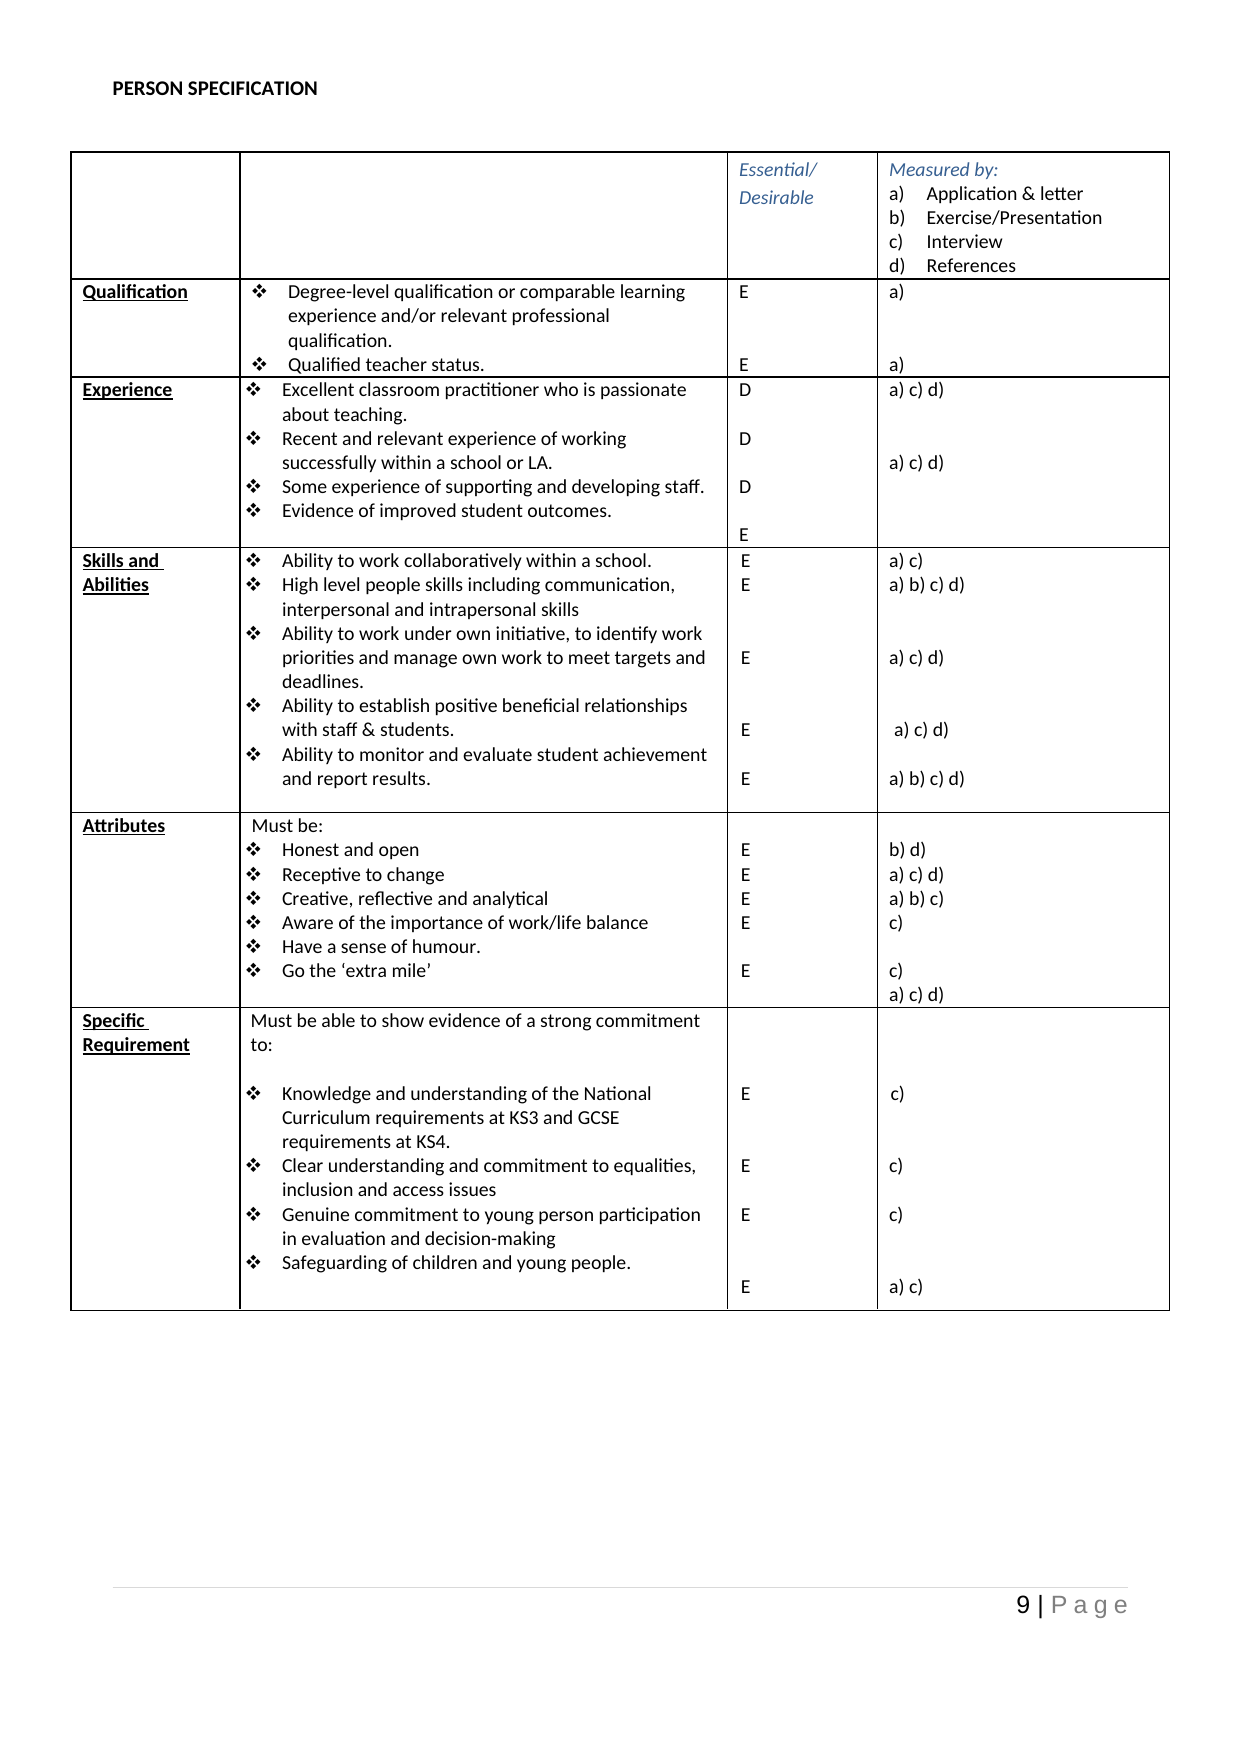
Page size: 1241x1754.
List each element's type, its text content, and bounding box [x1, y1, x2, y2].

table_header [241, 153, 727, 278]
table_cell b) d) a) c) d) a) b) c) c) c) a) c) d) [878, 813, 1169, 1007]
table_cell Experience [72, 378, 239, 547]
table_cell a) c) a) b) c) d) a) c) d) a) c) d) a) b) c) d) [878, 548, 1169, 812]
table_cell Must be able to show evidence of a strong commitment to: Knowledge and understanding of the National Curriculum requirements at KS3 and GCSE requirements at KS4. Clear understanding and commitment to equalities, inclusion and access issues Genuine commitment to young person participation in evaluation and decision-making Safeguarding of children and young people. [241, 1008, 727, 1309]
table_cell Excellent classroom practitioner who is passionate about teaching. Recent and relevant experience of working successfully within a school or LA. Some experience of supporting and developing staff. Evidence of improved student outcomes. [241, 378, 727, 547]
table_cell a) c) d) a) c) d) [878, 378, 1169, 547]
table_cell E E E E E [728, 813, 877, 1007]
table_header Essential/ Desirable [728, 153, 877, 278]
table_cell Ability to work collaboratively within a school. High level people skills including counication, interpersonal and intrapersonal skills Ability to work under own initiative, to identify work priorities and manage own work to meet targets and deadlines. Ability to establish positive beneficial relationships with staff & students. Ability to monitor and evaluate student achievement and report results. [241, 548, 727, 812]
table_cell Skills and Abilities [72, 548, 239, 812]
table_header [72, 153, 239, 278]
table_cell E E [728, 280, 877, 376]
table_cell Specific Requirement [72, 1008, 239, 1309]
table_cell Qualification [72, 280, 239, 376]
table_header Measured by: Application & letter Exercise/Presentation Interview References [878, 153, 1169, 278]
table_cell E E E E [728, 1008, 877, 1309]
text PERSON SPECIFICATION [112, 75, 1128, 100]
table_cell c) c) c) a) c) [878, 1008, 1169, 1309]
table_cell E E E E E [728, 548, 877, 812]
table_cell Degree-level qualification or comparable learning experience and/or relevant professional qualification. Qualified teacher status. [241, 280, 727, 376]
table_cell a) a) [878, 280, 1169, 376]
table_cell Must be: Honest and open Receptive to change Creative, reflective and analytical Aware of the importance of work/life balance Have a sense of humour. Go the ‘extra mile’ [241, 813, 727, 1007]
table_cell Attributes [72, 813, 239, 1007]
table_cell D D D E [728, 378, 877, 547]
